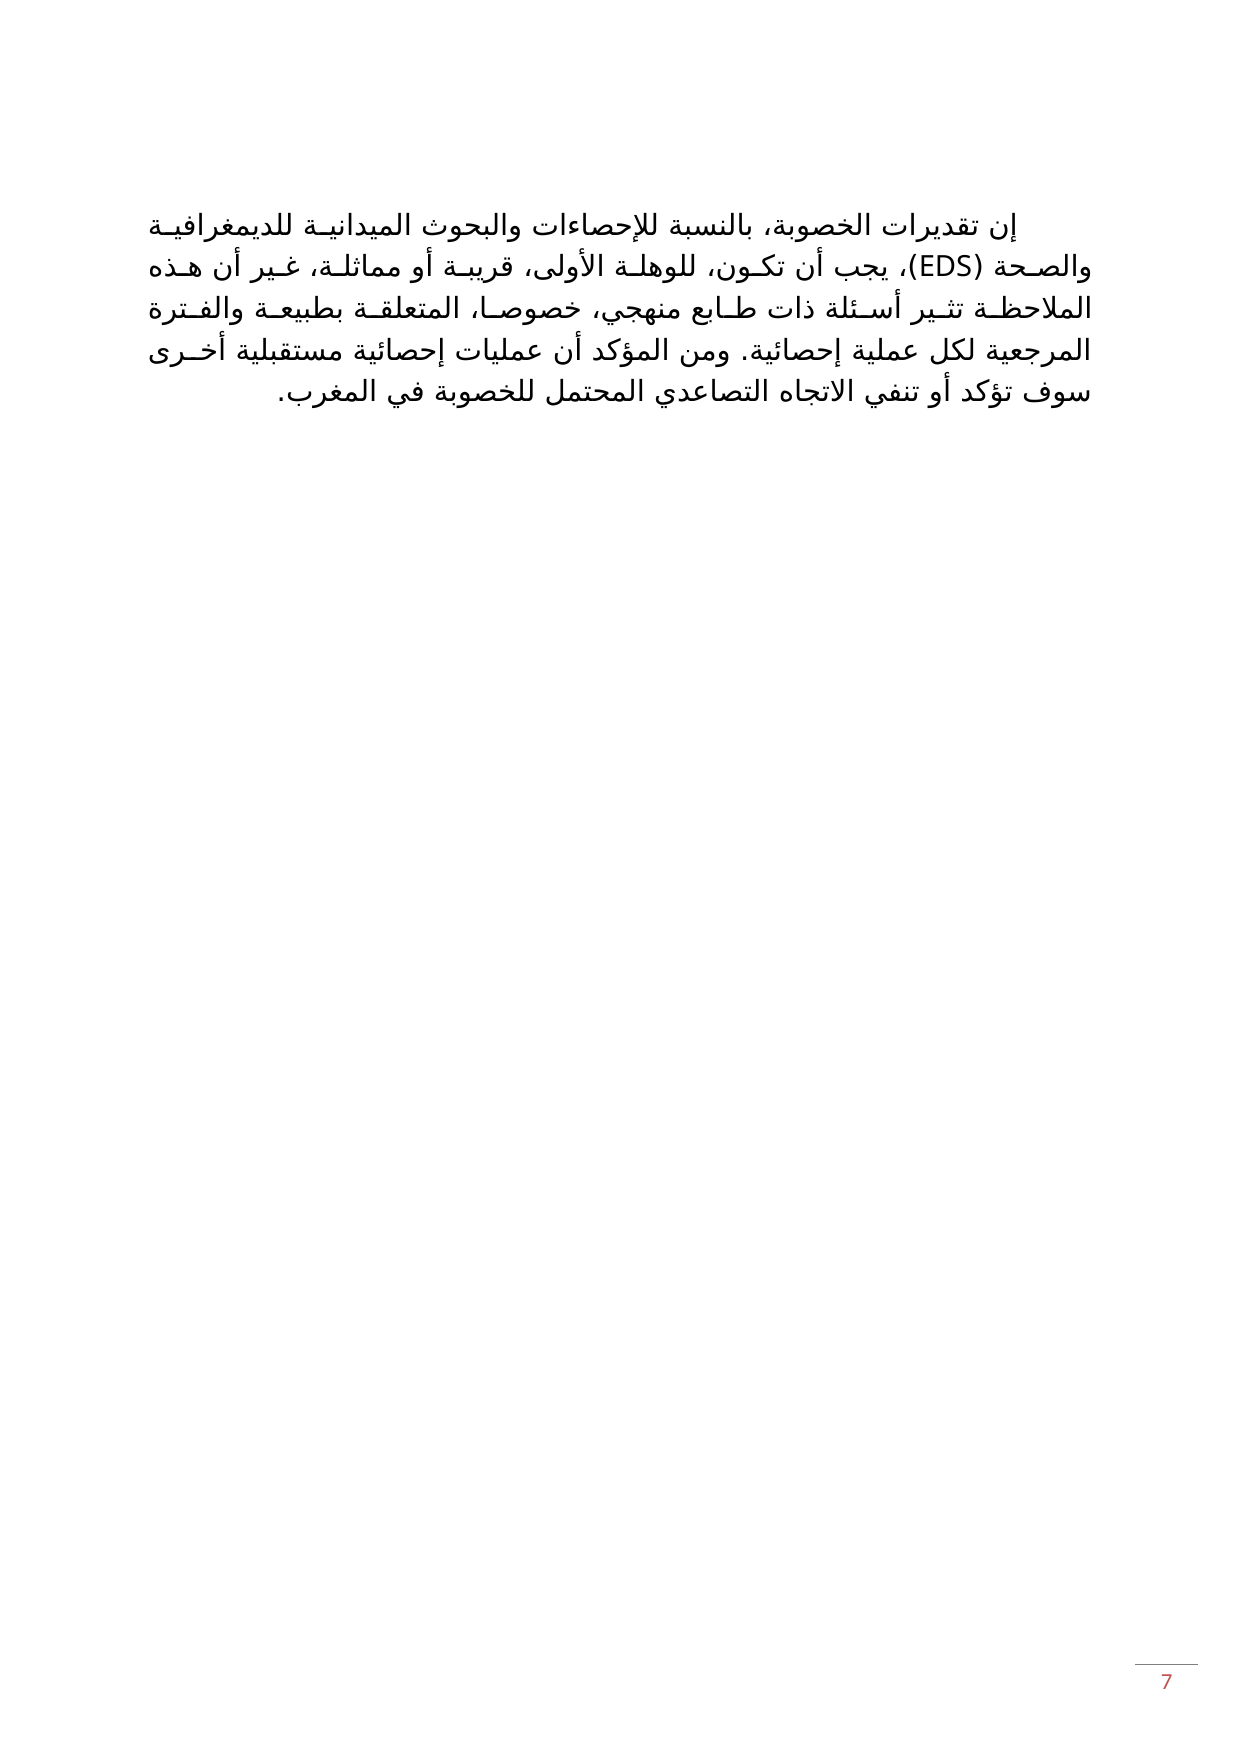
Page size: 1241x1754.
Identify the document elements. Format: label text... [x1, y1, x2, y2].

text إن تقديرات الخصوبة، بالنسبة للإحصاءات والبحوث الميدانية للديمغرافية والصحة (EDS)، يجب أن تكون، للوهلة الأولى، قريبة أو مماثلة، غير أن هذه الملاحظة تثير أسئلة ذات طابع منهجي، خصوصا، المتعلقة بطبيعة والفترة المرجعية لكل عملية إحصائية. ومن المؤكد أن عمليات إحصائية مستقبلية أخرى سوف تؤكد أو تنفي الاتجاه التصاعدي المحتمل للخصوبة في المغرب. [148, 202, 1092, 410]
